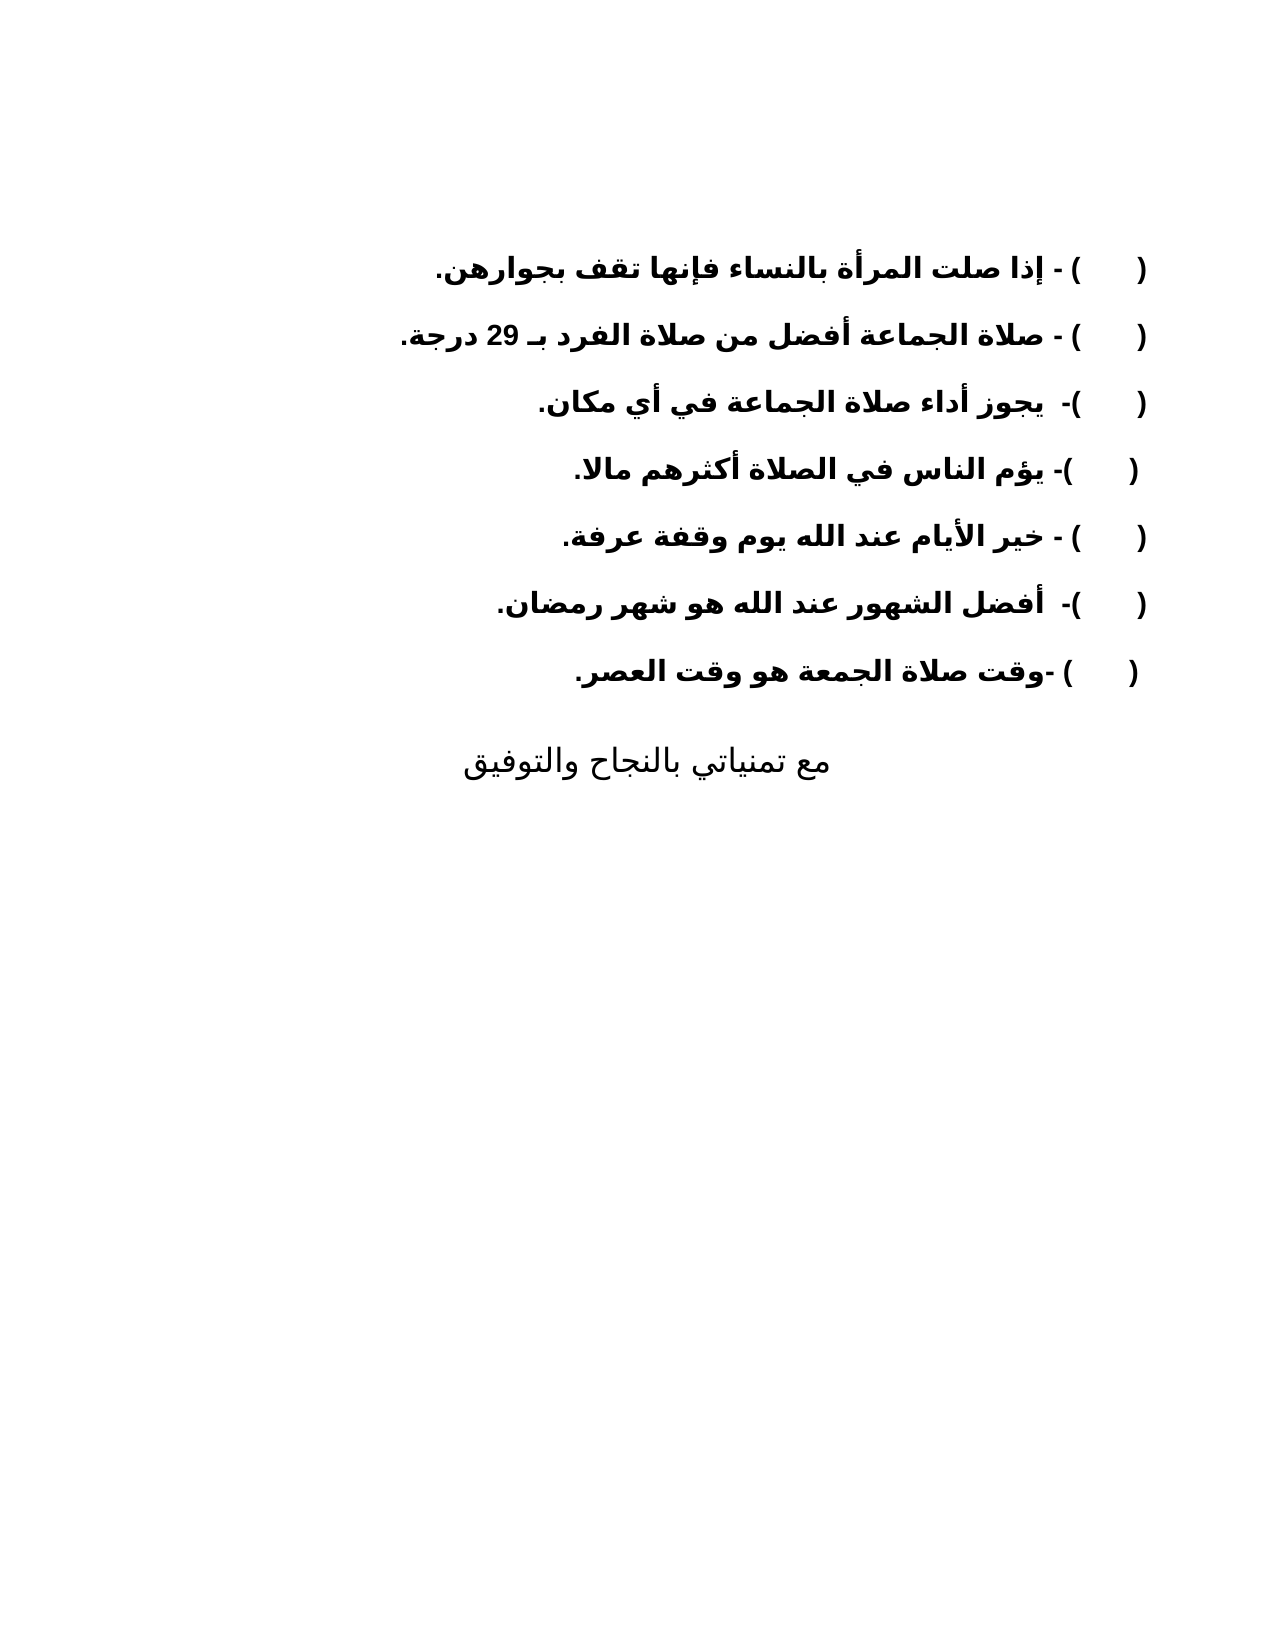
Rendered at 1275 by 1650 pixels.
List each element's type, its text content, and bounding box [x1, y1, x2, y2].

list ( )- يجوز أداء صلاة الجماعة في أي مكان. ( )- يؤم الناس في الصلاة أكثرهم مالا. ( ) - خير الأيام عند الله يوم وقفة عرفة. ( )- أفضل الشهور عند الله هو شهر رمضان. ( ) -وقت صلاة الجمعة هو وقت العصر. [124, 385, 1147, 687]
text مع تمنياتي بالنجاح والتوفيق [169, 741, 1125, 780]
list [124, 251, 1185, 352]
